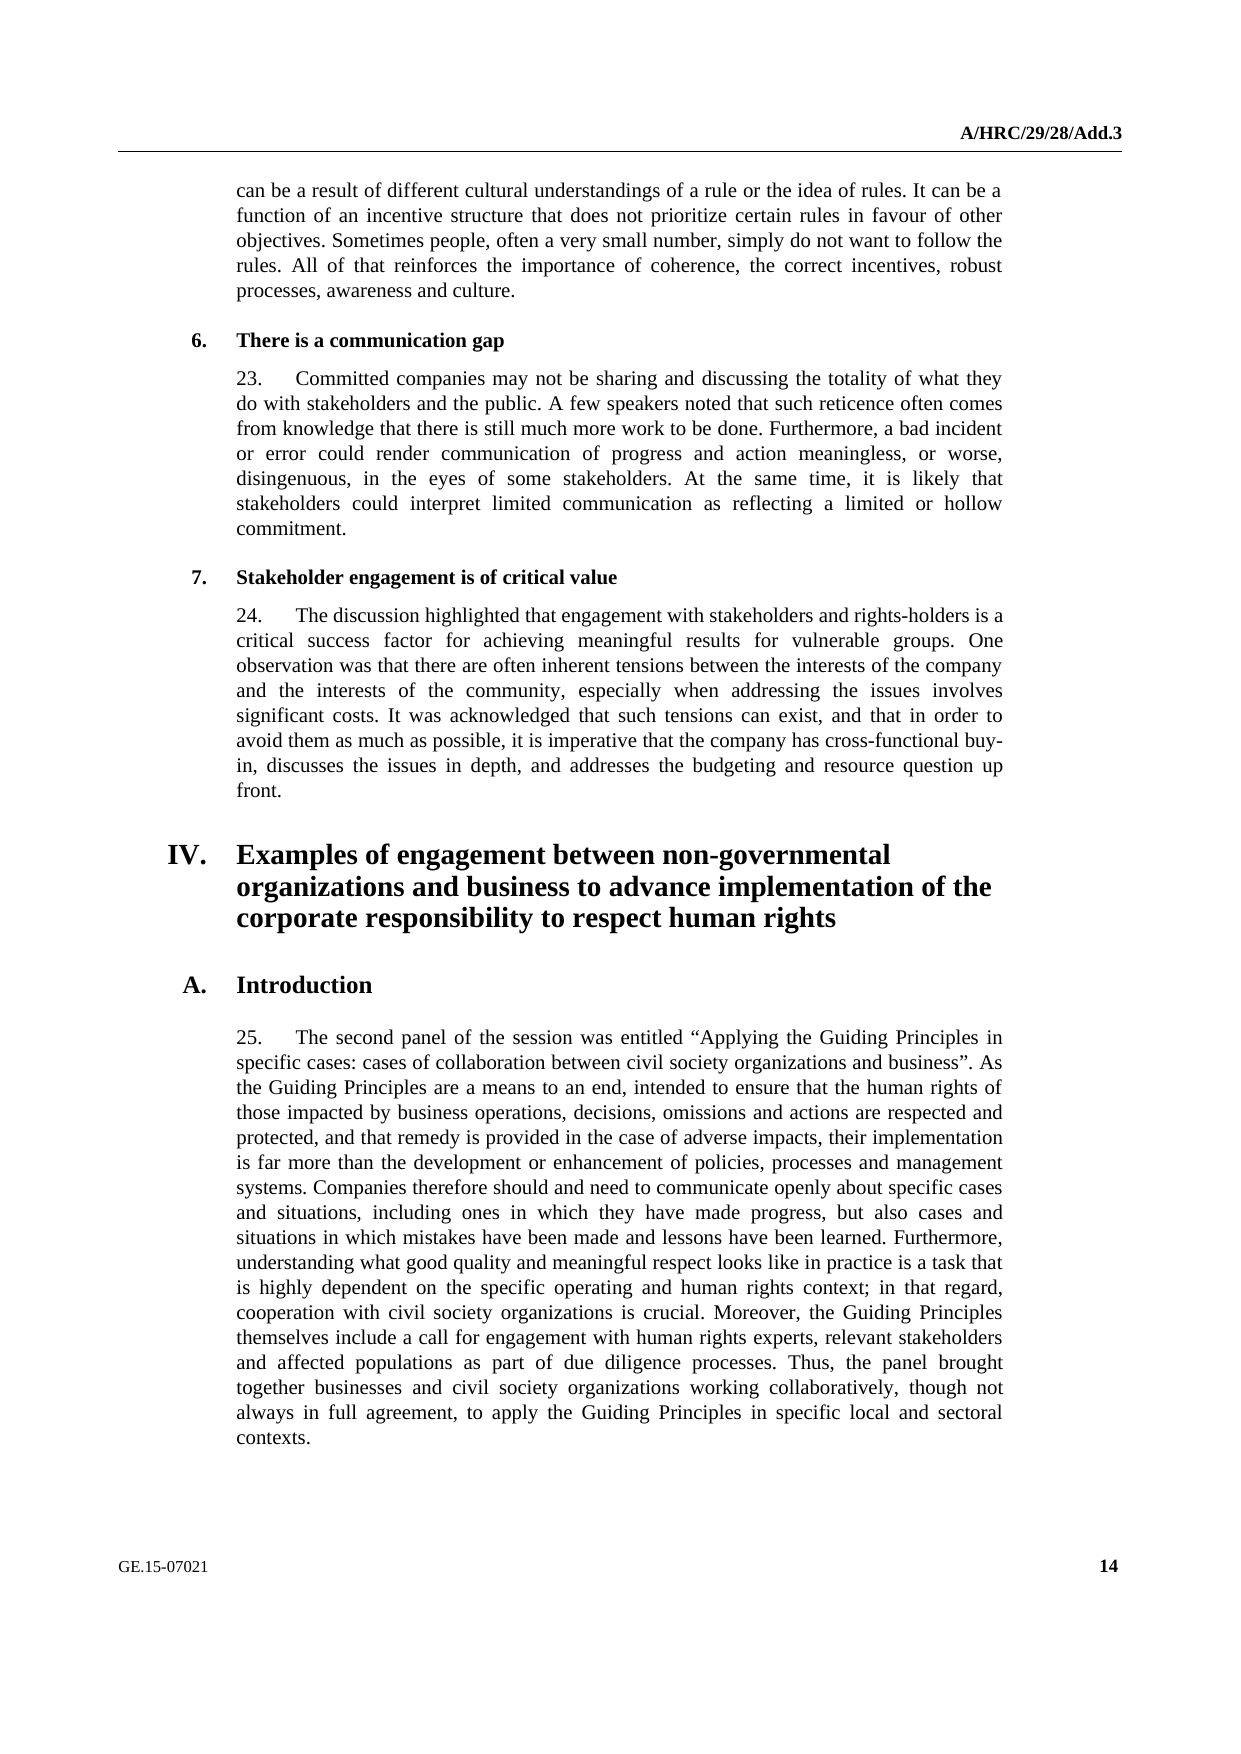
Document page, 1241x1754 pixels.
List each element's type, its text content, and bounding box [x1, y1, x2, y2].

text 6. There is a communication gap [118, 327, 1004, 352]
text 7. Stakeholder engagement is of critical value [118, 565, 1004, 590]
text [236, 177, 1004, 302]
text IV. Examples of engagement between non-governmental organizations and business to advance implementation of the corporate responsibility to respect human rights [118, 840, 1004, 933]
text A. Introduction [118, 971, 1004, 999]
text 25. The second panel of the session was entitled “Applying the Guiding Principles in specific cases: cases of collaboration between civil society organizations and business”. As the Guiding Principles are a means to an end, intended to ensure that the human rights of those impacted by business operations, decisions, omissions and actions are respected and protected, and that remedy is provided in the case of adverse impacts, their implementation is far more than the development or enhancement of policies, processes and management systems. Companies therefore should and need to communicate openly about specific cases and situations, including ones in which they have made progress, but also cases and situations in which mistakes have been made and lessons have been learned. Furthermore, understanding what good quality and meaningful respect looks like in practice is a task that is highly dependent on the specific operating and human rights context; in that regard, cooperation with civil society organizations is crucial. Moreover, the Guiding Principles themselves include a call for engagement with human rights experts, relevant stakeholders and affected populations as part of due diligence processes. Thus, the panel brought together businesses and civil society organizations working collaboratively, though not always in full agreement, to apply the Guiding Principles in specific local and sectoral contexts. [236, 1024, 1004, 1449]
text 24. The discussion highlighted that engagement with stakeholders and rights-holders is a critical success factor for achieving meaningful results for vulnerable groups. One observation was that there are often inherent tensions between the interests of the company and the interests of the community, especially when addressing the issues involves significant costs. It was acknowledged that such tensions can exist, and that in order to avoid them as much as possible, it is imperative that the company has cross-functional buy-in, discusses the issues in depth, and addresses the budgeting and resource question up front. [236, 602, 1004, 802]
text 23. Committed companies may not be sharing and discussing the totality of what they do with stakeholders and the public. A few speakers noted that such reticence often comes from knowledge that there is still much more work to be done. Furthermore, a bad incident or error could render communication of progress and action meaningless, or worse, disingenuous, in the eyes of some stakeholders. At the same time, it is likely that stakeholders could interpret limited communication as reflecting a limited or hollow commitment. [236, 365, 1004, 540]
